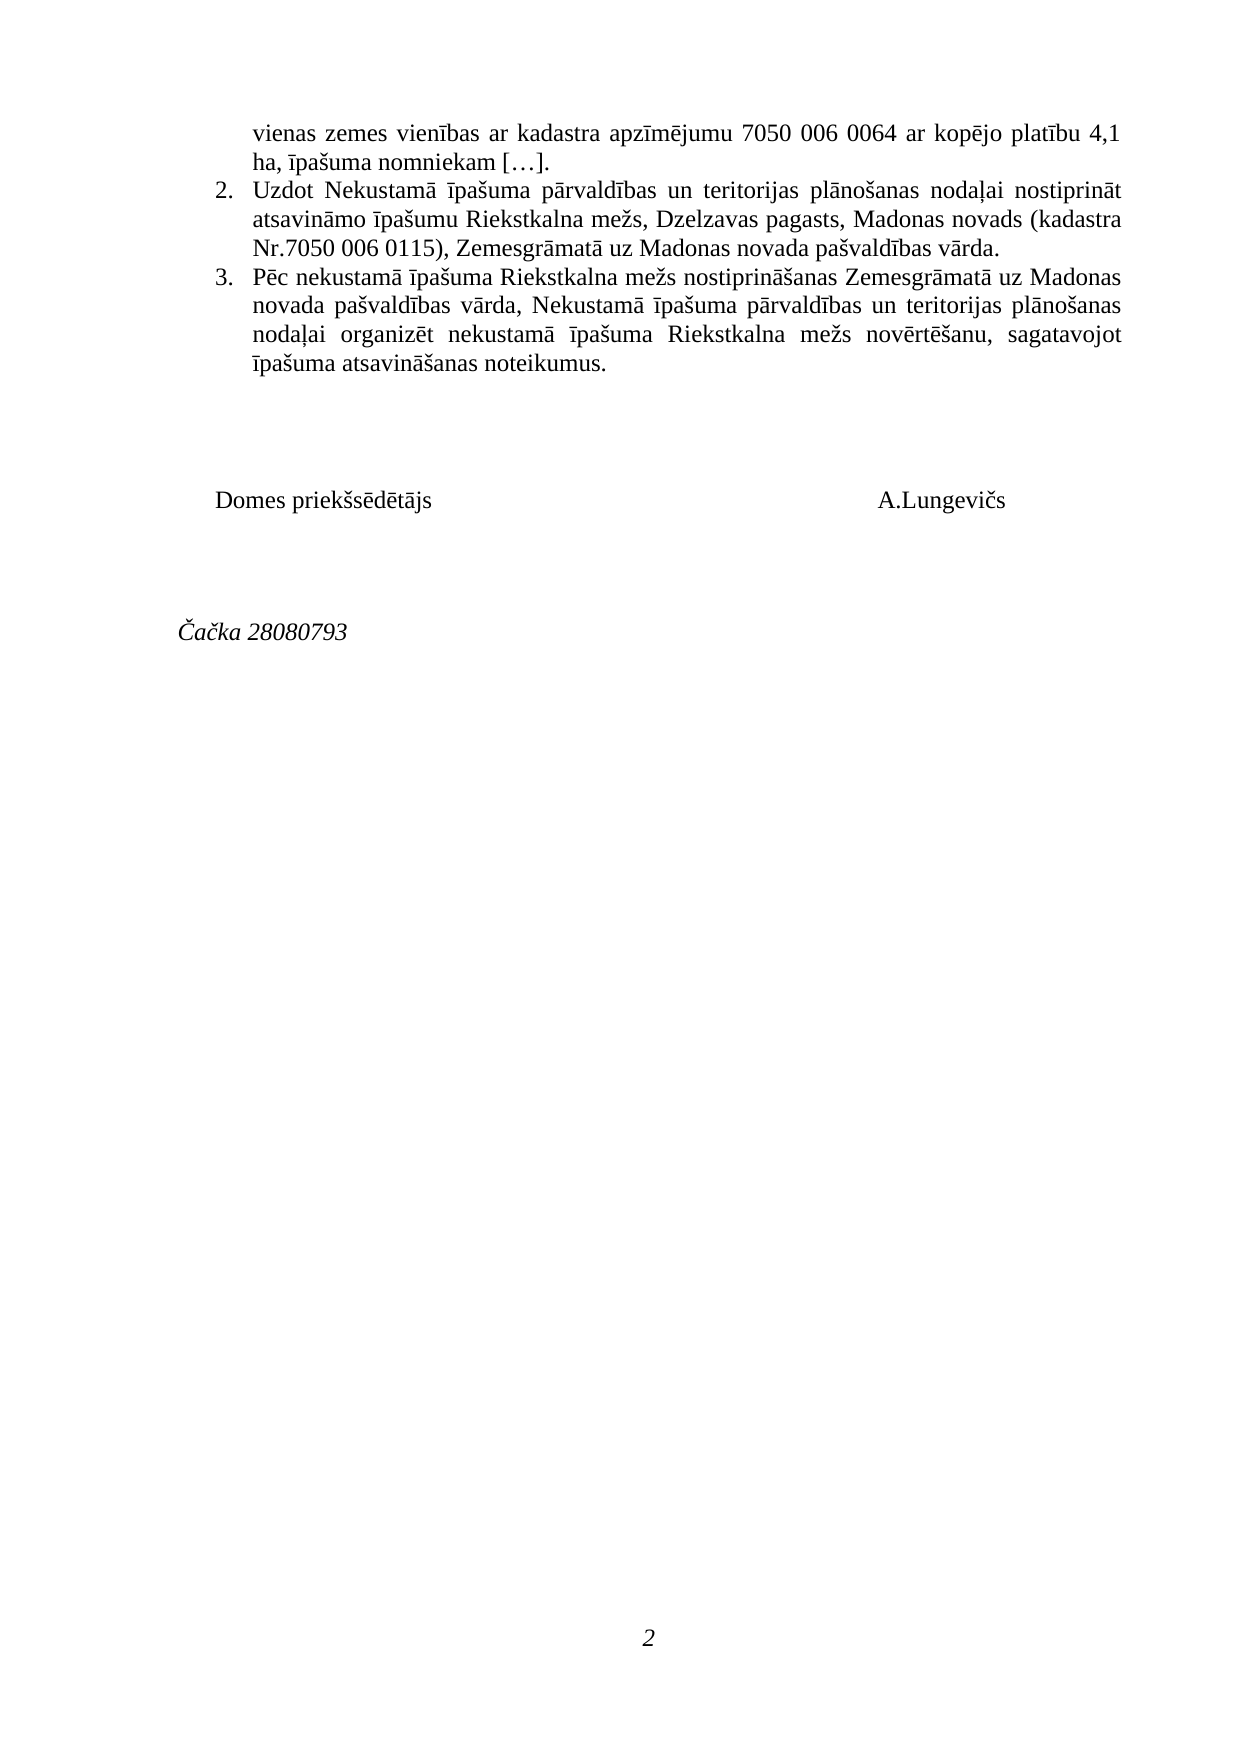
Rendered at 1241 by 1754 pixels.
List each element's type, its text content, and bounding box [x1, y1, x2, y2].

text Domes priekšsēdētājs A.Lungevičs [177, 485, 1122, 514]
list Pēc nekustamā īpašuma Riekstkalna mežs nostiprināšanas Zemesgrāmatā uz Madonas novada pašvaldības vārda, Nekustamā īpašuma pārvaldības un teritorijas plānošanas nodaļai organizēt nekustamā īpašuma Riekstkalna mežs novērtēšanu, sagatavojot īpašuma atsavināšanas noteikumus. [215, 262, 1122, 377]
list Uzdot Nekustamā īpašuma pārvaldības un teritorijas plānošanas nodaļai nostiprināt atsavināmo īpašumu Riekstkalna mežs, Dzelzavas pagasts, Madonas novads (kadastra Nr.7050 006 0115), Zemesgrāmatā uz Madonas novada pašvaldības vārda. [215, 176, 1122, 262]
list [215, 118, 1122, 176]
text Čačka 28080793 [177, 617, 1122, 646]
